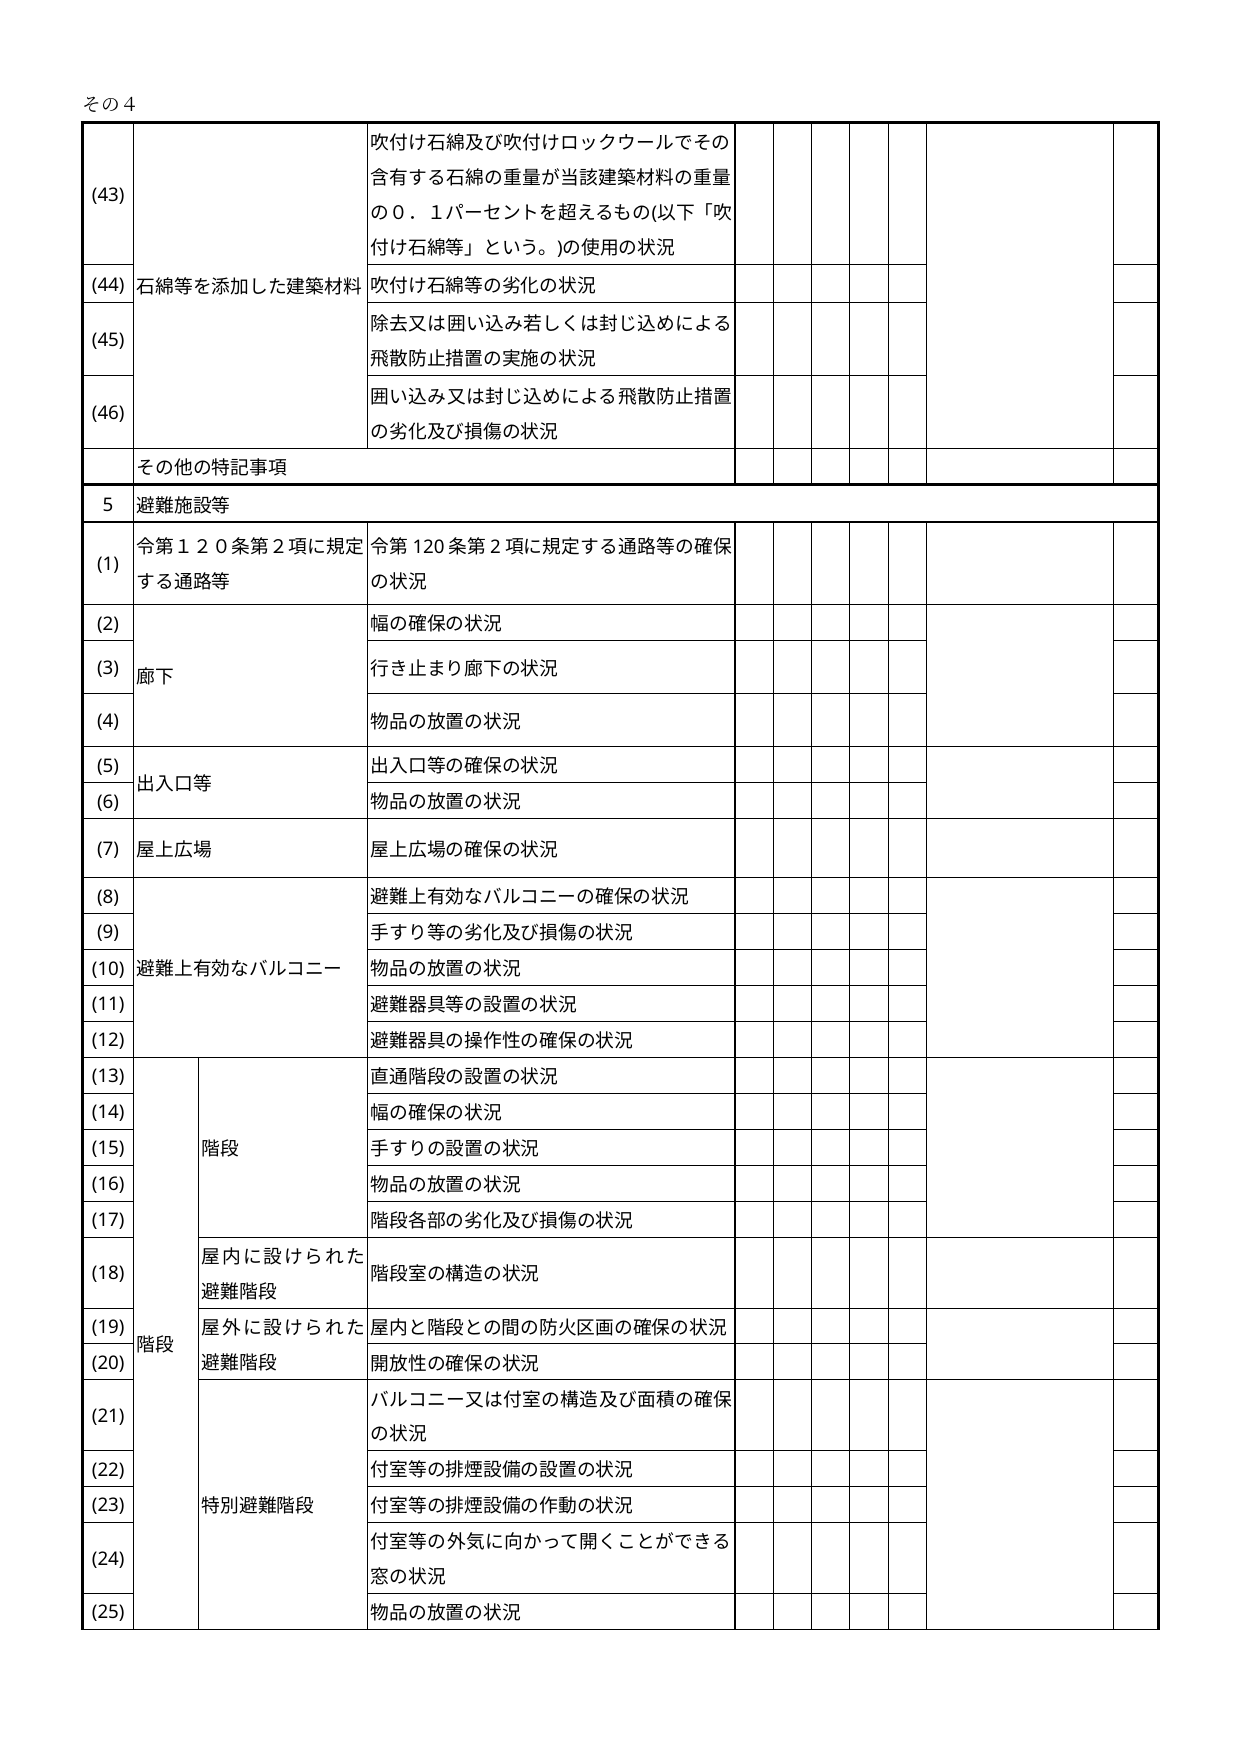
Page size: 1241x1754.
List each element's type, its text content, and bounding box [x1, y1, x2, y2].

table_cell (13) [84, 1058, 133, 1093]
table_cell (24) [84, 1523, 133, 1593]
table_cell [736, 449, 773, 483]
table_cell [774, 1309, 811, 1343]
table_cell [774, 1202, 811, 1237]
table_cell その他の特記事項 [134, 449, 734, 483]
table_cell [850, 265, 888, 302]
table_cell [927, 819, 1113, 877]
table_cell [1114, 1451, 1157, 1486]
table_cell [774, 1130, 811, 1165]
table_cell [736, 747, 773, 782]
table_cell [1114, 747, 1157, 782]
table_cell (6) [84, 783, 133, 818]
table_cell [84, 449, 133, 483]
table_cell 避難器具等の設置の状況 [368, 986, 734, 1021]
table_cell 避難施設等 [134, 486, 1157, 521]
table_cell [1114, 1344, 1157, 1379]
table_cell [1114, 1523, 1157, 1593]
table_cell [774, 1238, 811, 1307]
table_cell [812, 1487, 849, 1522]
table_cell [889, 914, 926, 949]
table_cell 手すり等の劣化及び損傷の状況 [368, 914, 734, 949]
table_cell [850, 376, 888, 447]
table_cell [736, 783, 773, 818]
table_cell (5) [84, 747, 133, 782]
table_cell [850, 1309, 888, 1343]
table_cell (46) [84, 376, 133, 447]
table_cell [850, 1166, 888, 1201]
table_cell 屋上広場 [134, 819, 367, 877]
table_cell 特別避難階段 [199, 1380, 367, 1629]
table_cell 直通階段の設置の状況 [368, 1058, 734, 1093]
table_cell (22) [84, 1451, 133, 1486]
table_cell [774, 950, 811, 985]
table_cell [736, 641, 773, 693]
table_header [850, 124, 888, 263]
table_cell [889, 694, 926, 746]
table_cell [812, 694, 849, 746]
table_cell [812, 1202, 849, 1237]
table_cell 幅の確保の状況 [368, 1094, 734, 1129]
table_cell (21) [84, 1380, 133, 1450]
table_cell 屋外に設けられた避難階段 [199, 1309, 367, 1379]
table_cell [774, 605, 811, 640]
table_cell [736, 605, 773, 640]
table_cell 行き止まり廊下の状況 [368, 641, 734, 693]
table_cell 吹付け石綿等の劣化の状況 [368, 265, 734, 302]
table_cell [889, 1344, 926, 1379]
table_header [1114, 124, 1157, 263]
table_header 石綿等を添加した建築材料 [134, 124, 367, 447]
table_cell (3) [84, 641, 133, 693]
table_cell (9) [84, 914, 133, 949]
table_cell [850, 986, 888, 1021]
table_cell 物品の放置の状況 [368, 694, 734, 746]
table_cell [927, 878, 1113, 1057]
table_cell [774, 376, 811, 447]
table_cell [736, 878, 773, 913]
table_cell 付室等の外気に向かって開くことができる窓の状況 [368, 1523, 734, 1593]
table_cell [736, 1309, 773, 1343]
table_cell [736, 1022, 773, 1057]
table_cell [736, 694, 773, 746]
table_cell バルコニー又は付室の構造及び面積の確保の状況 [368, 1380, 734, 1450]
table_cell (44) [84, 265, 133, 302]
table_cell [850, 1523, 888, 1593]
table_cell [812, 1238, 849, 1307]
table_cell [1114, 819, 1157, 877]
table_cell [1114, 376, 1157, 447]
table_cell [889, 1166, 926, 1201]
table_cell [889, 523, 926, 604]
table_cell (45) [84, 303, 133, 374]
table_cell 付室等の排煙設備の設置の状況 [368, 1451, 734, 1486]
table_cell [1114, 878, 1157, 913]
table_header [736, 124, 773, 263]
table_cell [889, 1094, 926, 1129]
table_cell [850, 303, 888, 374]
table_cell 物品の放置の状況 [368, 1166, 734, 1201]
table_cell (7) [84, 819, 133, 877]
table_cell [850, 1451, 888, 1486]
table_cell [1114, 783, 1157, 818]
table_cell 物品の放置の状況 [368, 1594, 734, 1629]
table_cell [774, 1594, 811, 1629]
table_cell [850, 1238, 888, 1307]
table_cell 屋内と階段との間の防火区画の確保の状況 [368, 1309, 734, 1343]
table_cell [889, 1238, 926, 1307]
table_cell [850, 747, 888, 782]
table_cell [736, 1380, 773, 1450]
table_header [812, 124, 849, 263]
table_cell (11) [84, 986, 133, 1021]
table_cell [812, 783, 849, 818]
table_cell [774, 914, 811, 949]
table_cell [812, 1380, 849, 1450]
table_cell (25) [84, 1594, 133, 1629]
table_cell [1114, 605, 1157, 640]
table_cell [774, 449, 811, 483]
table_cell 階段 [134, 1058, 198, 1629]
table_cell (19) [84, 1309, 133, 1343]
table_cell [927, 523, 1113, 604]
table_cell [850, 605, 888, 640]
table_cell [850, 1487, 888, 1522]
table_cell [774, 783, 811, 818]
table_cell [889, 1523, 926, 1593]
table_cell [774, 1344, 811, 1379]
table_cell [812, 605, 849, 640]
table_cell [889, 1022, 926, 1057]
table_cell [812, 1166, 849, 1201]
table_cell [850, 1094, 888, 1129]
table_cell [889, 1130, 926, 1165]
table_cell [889, 819, 926, 877]
table_cell (15) [84, 1130, 133, 1165]
table_cell [1114, 1166, 1157, 1201]
table_cell [1114, 1022, 1157, 1057]
table_cell [736, 914, 773, 949]
table_cell [774, 1094, 811, 1129]
table_cell [927, 1238, 1113, 1307]
table_cell [774, 1058, 811, 1093]
table_cell [927, 747, 1113, 818]
table_cell [1114, 1058, 1157, 1093]
table_cell [1114, 641, 1157, 693]
table_cell [1114, 449, 1157, 483]
table_cell [774, 1451, 811, 1486]
table_cell [812, 1594, 849, 1629]
table_cell 廊下 [134, 605, 367, 746]
table_cell [850, 449, 888, 483]
table_cell [774, 1523, 811, 1593]
table_cell (4) [84, 694, 133, 746]
table_cell [736, 1344, 773, 1379]
table_cell [812, 747, 849, 782]
table_cell [736, 1130, 773, 1165]
table_cell [1114, 265, 1157, 302]
table_cell [812, 819, 849, 877]
table_cell [889, 747, 926, 782]
table_cell [889, 1309, 926, 1343]
table_cell [736, 1487, 773, 1522]
table_cell 開放性の確保の状況 [368, 1344, 734, 1379]
table_cell [774, 265, 811, 302]
table_cell [889, 376, 926, 447]
table_cell [1114, 1380, 1157, 1450]
table_cell [850, 641, 888, 693]
table_cell (20) [84, 1344, 133, 1379]
table_cell [889, 783, 926, 818]
table_cell 囲い込み又は封じ込めによる飛散防止措置の劣化及び損傷の状況 [368, 376, 734, 447]
table_cell [850, 1380, 888, 1450]
table_cell [812, 449, 849, 483]
table_cell [850, 523, 888, 604]
table_cell [1114, 523, 1157, 604]
table_cell [774, 641, 811, 693]
table_cell [736, 986, 773, 1021]
table_cell 屋上広場の確保の状況 [368, 819, 734, 877]
table_cell [774, 1380, 811, 1450]
table_cell [889, 605, 926, 640]
table_cell [812, 1309, 849, 1343]
table_cell [1114, 694, 1157, 746]
table_cell (8) [84, 878, 133, 913]
table_cell [889, 303, 926, 374]
table_cell [774, 694, 811, 746]
table_cell 物品の放置の状況 [368, 783, 734, 818]
table_cell [1114, 1094, 1157, 1129]
table_cell 5 [84, 486, 133, 521]
table_cell [812, 523, 849, 604]
table_cell [889, 1058, 926, 1093]
table_cell [889, 1594, 926, 1629]
table_cell 屋内に設けられた避難階段 [199, 1238, 367, 1307]
table_cell 除去又は囲い込み若しくは封じ込めによる飛散防止措置の実施の状況 [368, 303, 734, 374]
table_cell [850, 1130, 888, 1165]
table_cell [736, 1058, 773, 1093]
table_cell [736, 819, 773, 877]
table_cell [850, 914, 888, 949]
table_cell [812, 1344, 849, 1379]
table_cell [889, 641, 926, 693]
table_cell 階段 [199, 1058, 367, 1237]
table_cell 避難上有効なバルコニーの確保の状況 [368, 878, 734, 913]
table_cell [774, 523, 811, 604]
table_cell [889, 265, 926, 302]
table_cell 階段室の構造の状況 [368, 1238, 734, 1307]
table_cell [1114, 303, 1157, 374]
table_cell [736, 265, 773, 302]
table_cell [736, 1594, 773, 1629]
table_cell 令第１２０条第２項に規定する通路等 [134, 523, 367, 604]
table_header 吹付け石綿及び吹付けロックウールでその含有する石綿の重量が当該建築材料の重量の０．１パーセントを超えるもの(以下「吹付け石綿等」という。)の使用の状況 [368, 124, 734, 263]
table_cell [812, 914, 849, 949]
table_cell (14) [84, 1094, 133, 1129]
table_cell [889, 1202, 926, 1237]
table_cell 出入口等 [134, 747, 367, 818]
table_cell [850, 1058, 888, 1093]
table_cell [774, 1166, 811, 1201]
table_cell [774, 878, 811, 913]
table_cell [889, 1487, 926, 1522]
table_cell 幅の確保の状況 [368, 605, 734, 640]
table_cell [889, 950, 926, 985]
table_cell [927, 1058, 1113, 1237]
table_cell 避難器具の操作性の確保の状況 [368, 1022, 734, 1057]
table_cell [1114, 914, 1157, 949]
table_cell [774, 1022, 811, 1057]
table_cell 避難上有効なバルコニー [134, 878, 367, 1057]
table_cell [812, 1130, 849, 1165]
table_cell [812, 303, 849, 374]
table_cell [812, 986, 849, 1021]
table_cell [1114, 1309, 1157, 1343]
table_cell [889, 986, 926, 1021]
table_cell [889, 878, 926, 913]
table_cell [736, 1238, 773, 1307]
table_cell [1114, 1594, 1157, 1629]
table_cell (10) [84, 950, 133, 985]
table_header [889, 124, 926, 263]
table_cell 階段各部の劣化及び損傷の状況 [368, 1202, 734, 1237]
table_cell [850, 1594, 888, 1629]
table_cell 手すりの設置の状況 [368, 1130, 734, 1165]
table_header (43) [84, 124, 133, 263]
table_cell [850, 878, 888, 913]
table_cell [1114, 1202, 1157, 1237]
table_cell [1114, 1238, 1157, 1307]
table_cell [889, 1380, 926, 1450]
table_cell 付室等の排煙設備の作動の状況 [368, 1487, 734, 1522]
table_cell [812, 950, 849, 985]
table_cell [812, 1451, 849, 1486]
table_cell [889, 1451, 926, 1486]
table_cell [850, 1202, 888, 1237]
table_cell (2) [84, 605, 133, 640]
table_cell [812, 641, 849, 693]
table_cell [774, 986, 811, 1021]
table_cell [736, 1094, 773, 1129]
table_cell (17) [84, 1202, 133, 1237]
table_cell [850, 1022, 888, 1057]
table_cell [736, 1166, 773, 1201]
table_cell [812, 1022, 849, 1057]
table_cell [774, 1487, 811, 1522]
table_cell [774, 747, 811, 782]
table_cell [812, 265, 849, 302]
table_cell [927, 449, 1113, 483]
table_cell [1114, 1487, 1157, 1522]
table_cell [774, 819, 811, 877]
table_header [774, 124, 811, 263]
table_cell [812, 1058, 849, 1093]
table_header [927, 124, 1113, 447]
table_cell 出入口等の確保の状況 [368, 747, 734, 782]
table_cell [736, 523, 773, 604]
table_cell [850, 783, 888, 818]
text その４ [83, 86, 1157, 121]
table_cell (18) [84, 1238, 133, 1307]
table_cell [812, 878, 849, 913]
table_cell [1114, 1130, 1157, 1165]
table_cell [1114, 986, 1157, 1021]
table_cell [927, 1309, 1113, 1379]
table_cell [736, 303, 773, 374]
table_cell (12) [84, 1022, 133, 1057]
table_cell [736, 1451, 773, 1486]
table_cell [850, 819, 888, 877]
table_cell [812, 1523, 849, 1593]
table_cell [927, 605, 1113, 746]
table_cell [812, 1094, 849, 1129]
table_cell [850, 1344, 888, 1379]
table_cell (23) [84, 1487, 133, 1522]
table_cell 令第120条第2項に規定する通路等の確保の状況 [368, 523, 734, 604]
table_cell [812, 376, 849, 447]
table_cell [850, 950, 888, 985]
table_cell [736, 950, 773, 985]
table_cell (1) [84, 523, 133, 604]
table_cell [736, 376, 773, 447]
table_cell [850, 694, 888, 746]
table_cell [736, 1202, 773, 1237]
table_cell (16) [84, 1166, 133, 1201]
table_cell [736, 1523, 773, 1593]
table_cell 物品の放置の状況 [368, 950, 734, 985]
table_cell [889, 449, 926, 483]
table_cell [927, 1380, 1113, 1629]
table_cell [774, 303, 811, 374]
table_cell [1114, 950, 1157, 985]
